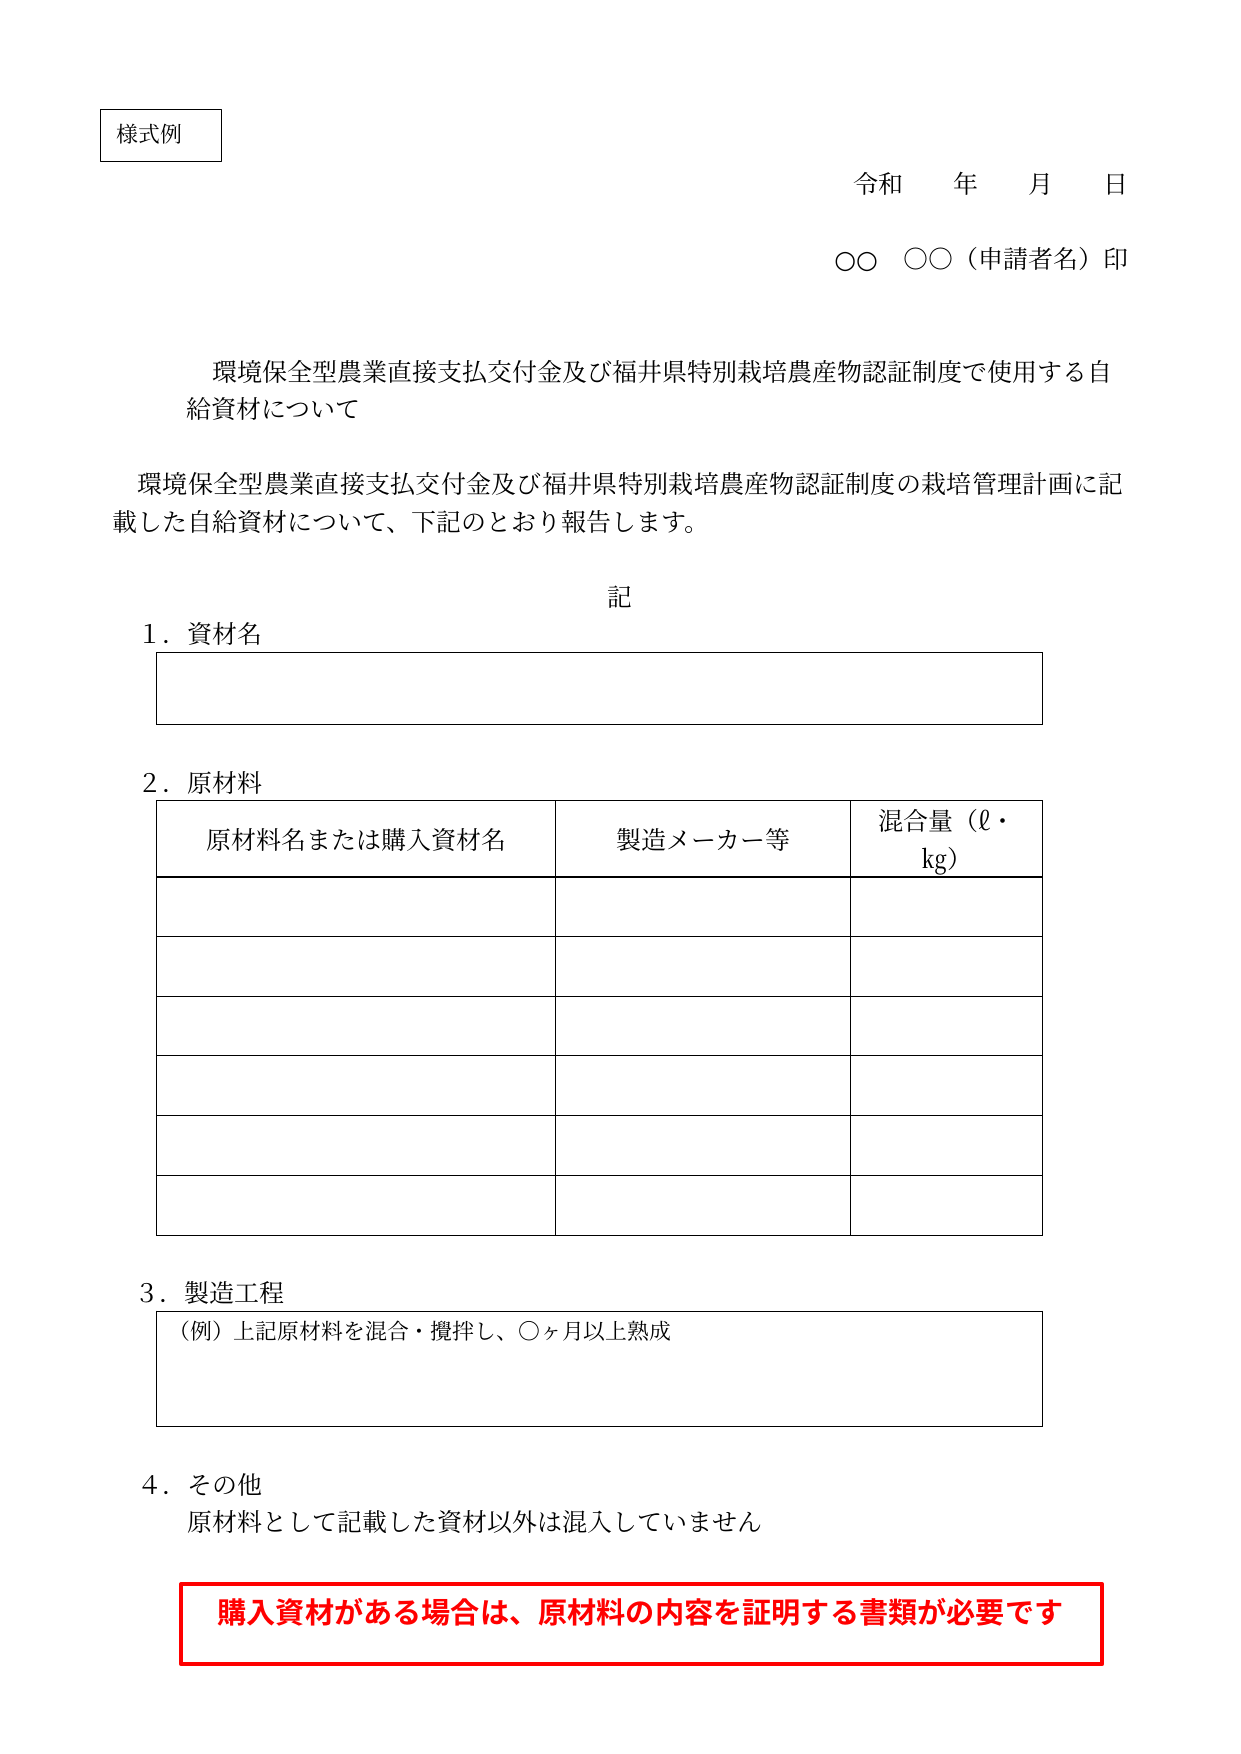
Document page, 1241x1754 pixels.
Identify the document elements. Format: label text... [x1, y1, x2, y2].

table_cell [157, 878, 555, 936]
text 令和 年 月 日 [112, 164, 1128, 202]
table_cell [556, 878, 850, 936]
text ○○ ○○（申請者名）印 [112, 239, 1128, 277]
table_cell [556, 1176, 850, 1234]
text ２．原材料 [112, 763, 1128, 800]
table_cell [851, 1056, 1042, 1115]
table_cell [157, 1116, 555, 1175]
table_cell [556, 997, 850, 1055]
table_header [157, 653, 1042, 724]
text 環境保全型農業直接支払交付金及び福井県特別栽培農産物認証制度で使用する自給資材について [186, 352, 1128, 427]
table_cell [851, 997, 1042, 1055]
subtitle 記 [112, 577, 1128, 614]
table_cell [157, 1056, 555, 1115]
table_cell [157, 997, 555, 1055]
table_cell [851, 1176, 1042, 1234]
text 原材料として記載した資材以外は混入していません [112, 1502, 1128, 1539]
table_header 原材料名または購入資材名 [157, 801, 555, 876]
table_cell [556, 1056, 850, 1115]
table_cell [157, 937, 555, 996]
table_cell [556, 937, 850, 996]
table_cell [157, 1176, 555, 1234]
text １．資材名 [112, 614, 1128, 652]
table_header （例）上記原材料を混合・攪拌し、〇ヶ月以上熟成 [157, 1312, 1042, 1426]
text ３．製造工程 [112, 1273, 1128, 1311]
text ４．その他 [112, 1464, 1128, 1502]
text 環境保全型農業直接支払交付金及び福井県特別栽培農産物認証制度の栽培管理計画に記載した自給資材について、下記のとおり報告します。 [112, 464, 1128, 539]
table_cell [556, 1116, 850, 1175]
table_cell [851, 937, 1042, 996]
table_header 製造メーカー等 [556, 801, 850, 876]
table_cell [851, 878, 1042, 936]
table_header 混合量（ℓ・㎏） [851, 801, 1042, 876]
table_cell [851, 1116, 1042, 1175]
